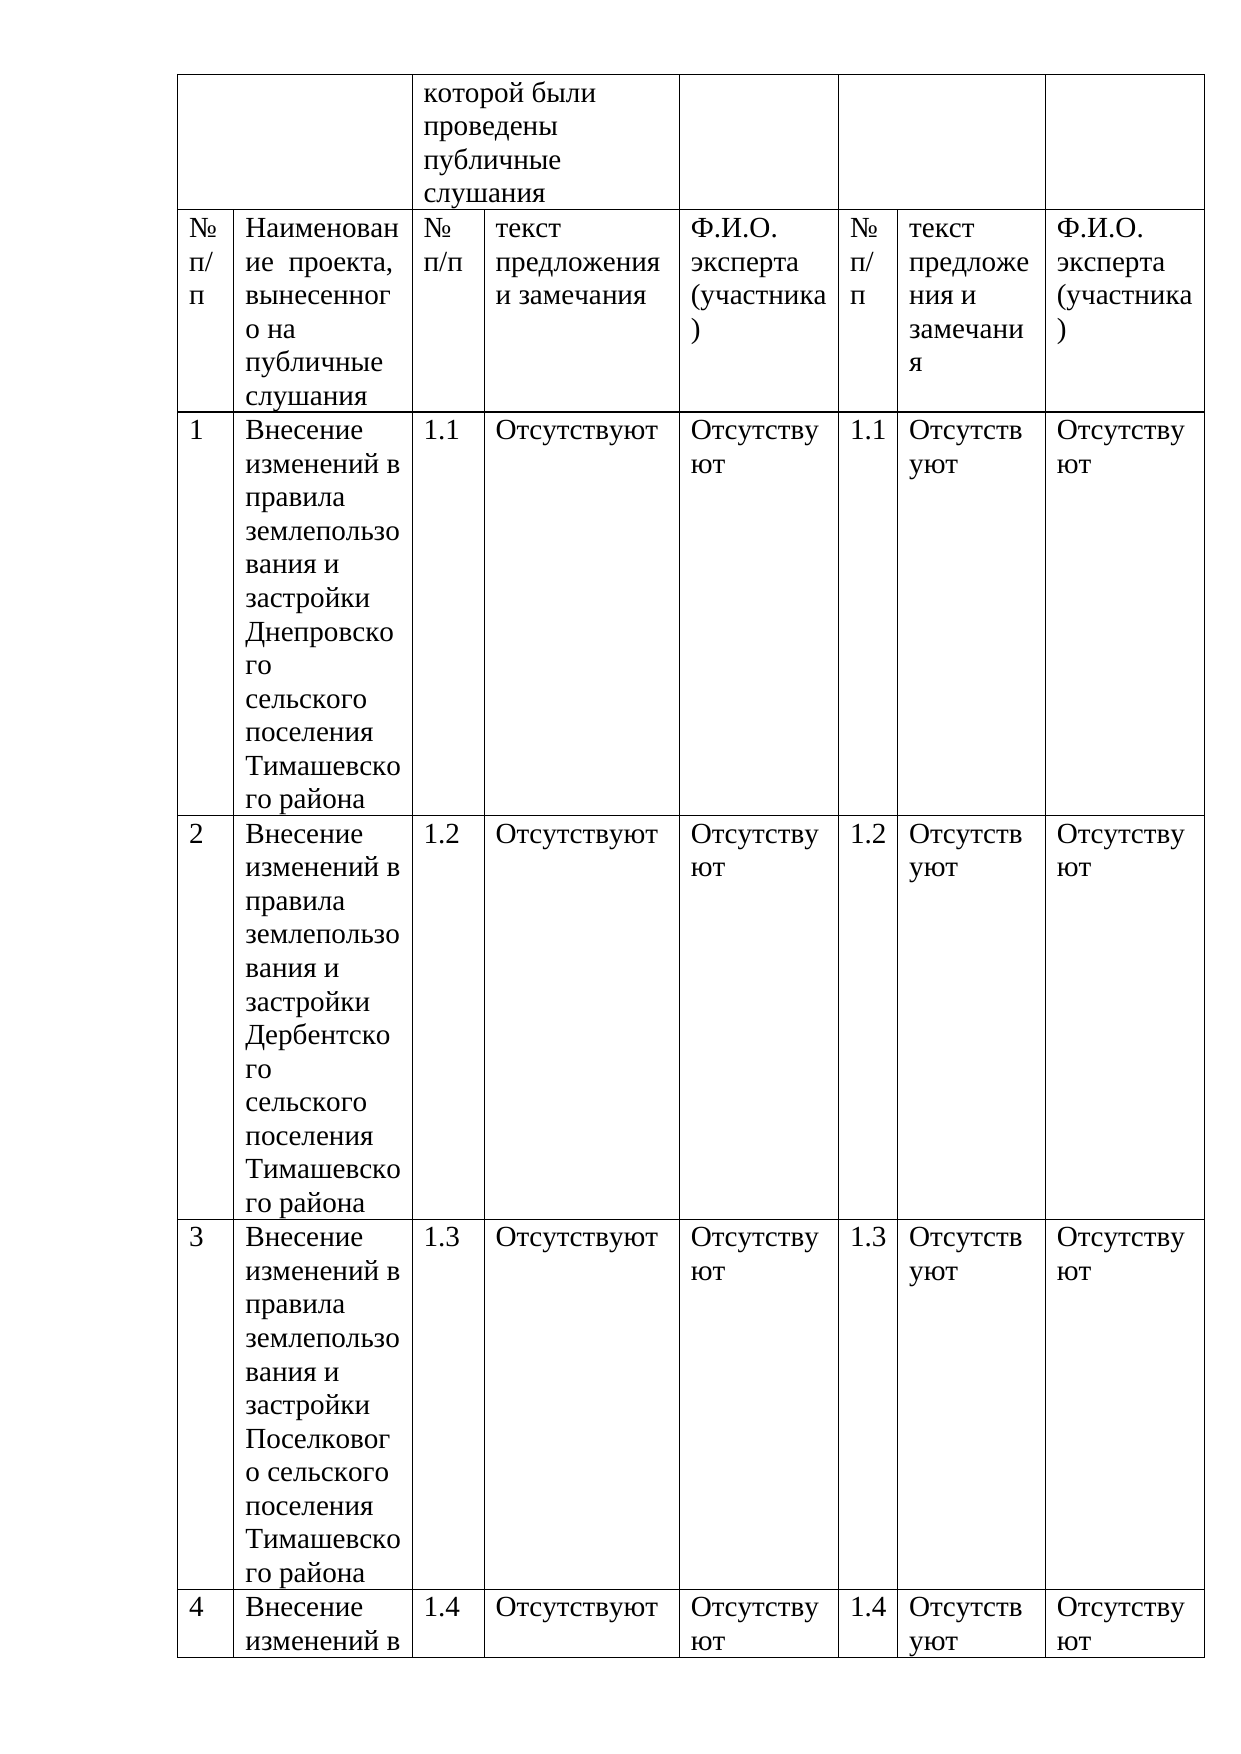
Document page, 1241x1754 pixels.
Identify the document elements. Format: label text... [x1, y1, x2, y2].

table_cell 4 [178, 1590, 233, 1657]
table_cell Отсутствуют [898, 1590, 1045, 1657]
table_cell Отсутствуют [1046, 1590, 1204, 1657]
table_cell 1.2 [839, 816, 897, 1218]
table_cell Отсутствуют [680, 1590, 838, 1657]
table_cell 1.3 [413, 1220, 484, 1588]
table_cell текст предложения и замечания [898, 210, 1045, 411]
table_cell Отсутствуют [485, 1590, 679, 1657]
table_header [680, 75, 838, 209]
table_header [178, 75, 412, 209]
table_cell 1.1 [413, 413, 484, 815]
table_cell Отсутствуют [485, 1220, 679, 1588]
table_cell Отсутствуют [485, 413, 679, 815]
table_cell Отсутствуют [485, 816, 679, 1218]
table_cell 1.3 [839, 1220, 897, 1588]
table_cell 1.1 [839, 413, 897, 815]
table_cell Отсутствуют [680, 413, 838, 815]
table_cell Ф.И.О. эксперта (участника) [1046, 210, 1204, 411]
table_cell Отсутствуют [1046, 413, 1204, 815]
table_cell № п/п [178, 210, 233, 411]
table_cell 1.4 [839, 1590, 897, 1657]
table_cell Внесение изменений в правила землепользования и застройки Поселкового сельского поселения Тимашевского района [234, 1220, 412, 1588]
table_cell Наименование проекта, вынесенного на публичные слушания [234, 210, 412, 411]
table_cell Ф.И.О. эксперта (участника) [680, 210, 838, 411]
table_cell Отсутствуют [898, 1220, 1045, 1588]
table_cell № п/п [413, 210, 484, 411]
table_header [413, 75, 679, 209]
table_cell Внесение изменений в правила землепользования и застройки Днепровского сельского поселения Тимашевского района [234, 413, 412, 815]
table_cell 1 [178, 413, 233, 815]
table_cell Отсутствуют [1046, 1220, 1204, 1588]
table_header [839, 75, 1045, 209]
table_cell 3 [178, 1220, 233, 1588]
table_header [1046, 75, 1204, 209]
table_cell 1.4 [413, 1590, 484, 1657]
table_cell Отсутствуют [1046, 816, 1204, 1218]
table_cell 1.2 [413, 816, 484, 1218]
table_cell Отсутствуют [898, 413, 1045, 815]
table_cell 2 [178, 816, 233, 1218]
table_cell Внесение изменений в правила землепользования и застройки Дербентского сельского поселения Тимашевского района [234, 816, 412, 1218]
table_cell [234, 1590, 412, 1657]
table_cell № п/п [839, 210, 897, 411]
table_cell Отсутствуют [898, 816, 1045, 1218]
table_cell Отсутствуют [680, 1220, 838, 1588]
table_cell текст предложения и замечания [485, 210, 679, 411]
table_cell Отсутствуют [680, 816, 838, 1218]
